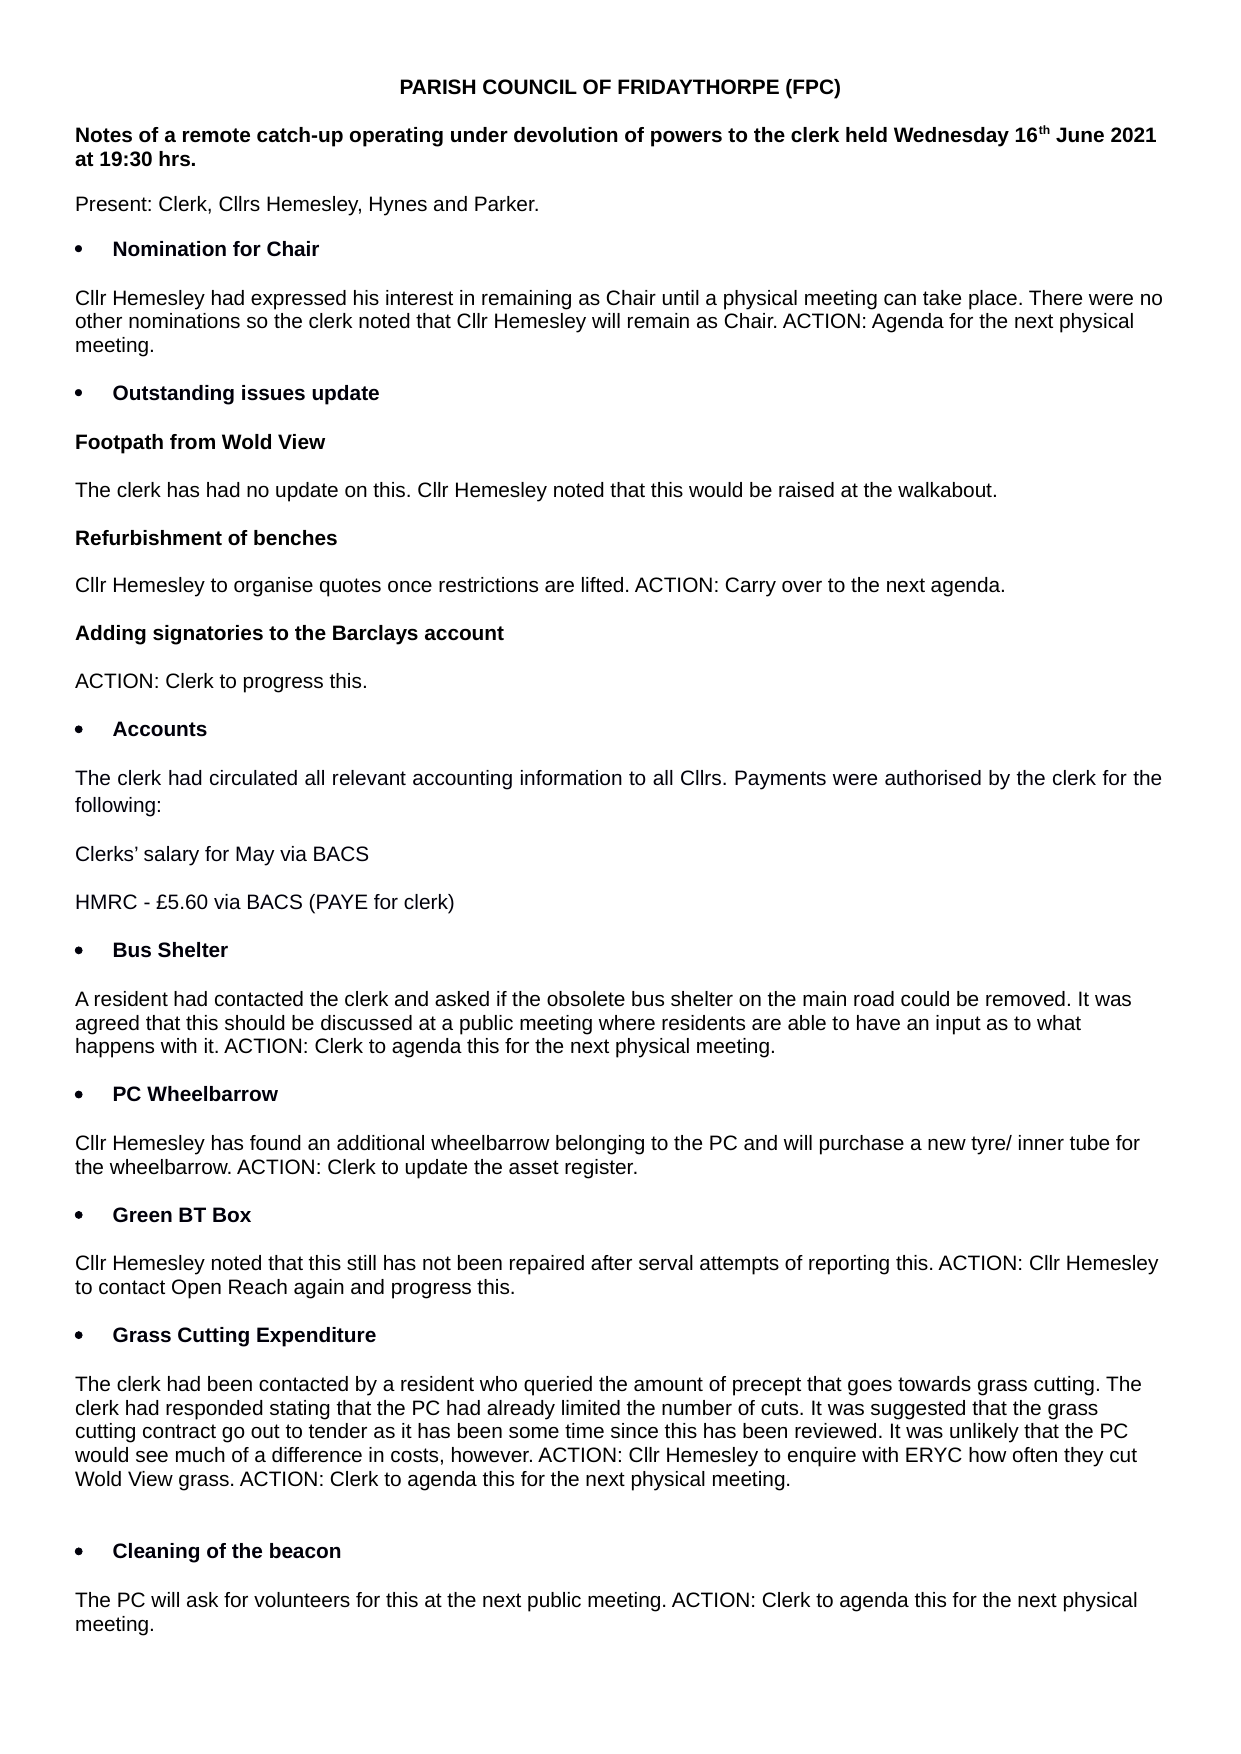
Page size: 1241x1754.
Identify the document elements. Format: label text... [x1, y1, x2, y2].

list Accounts [75, 717, 1165, 741]
text Adding signatories to the Barclays account [75, 621, 1165, 645]
list HMRC - £5.60 via BACS (PAYE for clerk) [75, 890, 1165, 914]
text ACTION: Clerk to progress this. [75, 669, 1165, 693]
text Cllr Hemesley has found an additional wheelbarrow belonging to the PC and will purchase a new tyre/ inner tube for the wheelbarrow. ACTION: Clerk to update the asset register. [75, 1131, 1165, 1179]
list Grass Cutting Expenditure [75, 1323, 1165, 1347]
list Outstanding issues update [75, 381, 1165, 405]
text PARISH COUNCIL OF FRIDAYTHORPE (FPC) [75, 75, 1165, 99]
list Cleaning of the beacon [75, 1539, 1165, 1563]
text Notes of a remote catch-up operating under devolution of powers to the clerk held Wednesday 16th June 2021 at 19:30 hrs. [75, 123, 1165, 171]
text Cllr Hemesley to organise quotes once restrictions are lifted. ACTION: Carry over to the next agenda. [75, 573, 1165, 597]
list The clerk had circulated all relevant accounting information to all Cllrs. Payments were authorised by the clerk for the following: [75, 766, 1165, 817]
text Footpath from Wold View [75, 429, 1165, 453]
text Cllr Hemesley had expressed his interest in remaining as Chair until a physical meeting can take place. There were no other nominations so the clerk noted that Cllr Hemesley will remain as Chair. ACTION: Agenda for the next physical meeting. [75, 285, 1165, 357]
text Cllr Hemesley noted that this still has not been repaired after serval attempts of reporting this. ACTION: Cllr Hemesley to contact Open Reach again and progress this. [75, 1251, 1165, 1299]
list Nomination for Chair [75, 237, 1165, 261]
text The clerk had been contacted by a resident who queried the amount of precept that goes towards grass cutting. The clerk had responded stating that the PC had already limited the number of cuts. It was suggested that the grass cutting contract go out to tender as it has been some time since this has been reviewed. It was unlikely that the PC would see much of a difference in costs, however. ACTION: Cllr Hemesley to enquire with ERYC how often they cut Wold View grass. ACTION: Clerk to agenda this for the next physical meeting. [75, 1371, 1165, 1491]
text The clerk has had no update on this. Cllr Hemesley noted that this would be raised at the walkabout. [75, 477, 1165, 501]
list PC Wheelbarrow [75, 1082, 1165, 1106]
list Clerks’ salary for May via BACS [75, 841, 1165, 865]
text Present: Clerk, Cllrs Hemesley, Hynes and Parker. [75, 192, 1165, 216]
list Bus Shelter [75, 938, 1165, 962]
text Refurbishment of benches [75, 525, 1165, 549]
text The PC will ask for volunteers for this at the next public meeting. ACTION: Clerk to agenda this for the next physical meeting. [75, 1587, 1165, 1635]
list Green BT Box [75, 1203, 1165, 1227]
text A resident had contacted the clerk and asked if the obsolete bus shelter on the main road could be removed. It was agreed that this should be discussed at a public meeting where residents are able to have an input as to what happens with it. ACTION: Clerk to agenda this for the next physical meeting. [75, 986, 1165, 1058]
